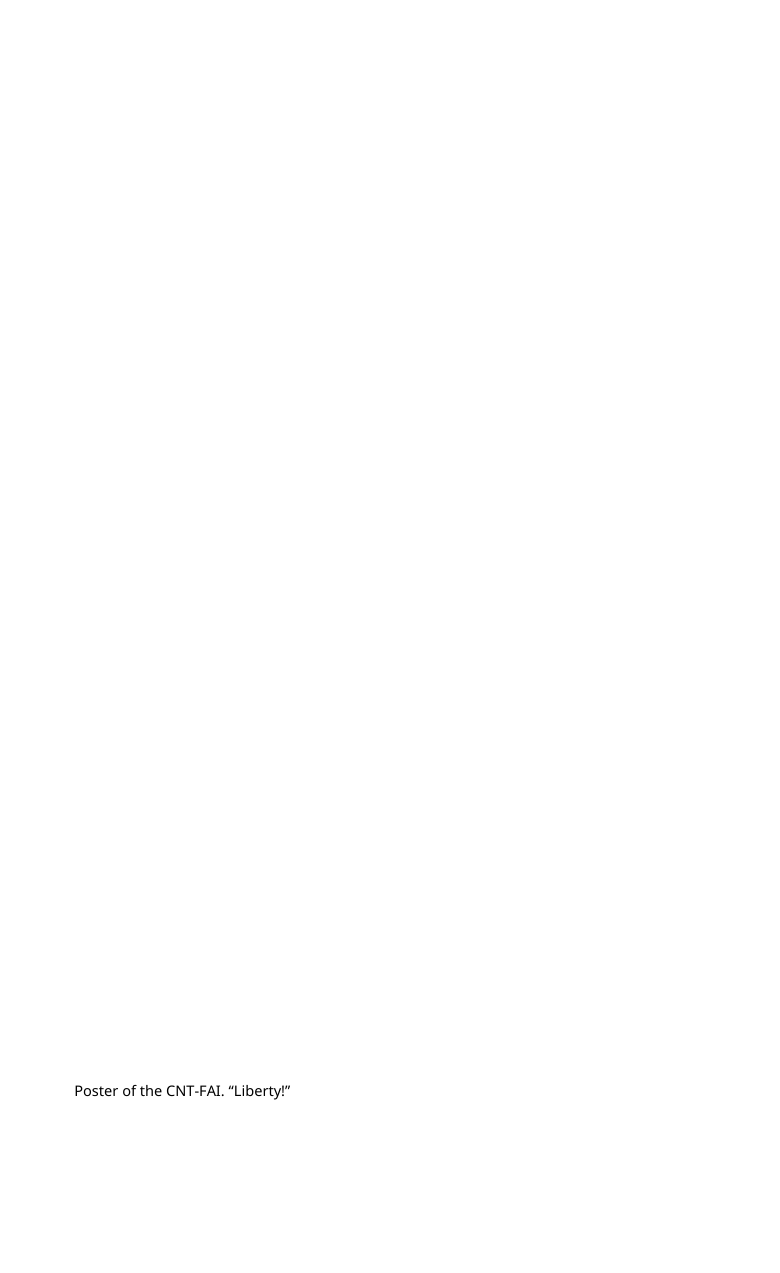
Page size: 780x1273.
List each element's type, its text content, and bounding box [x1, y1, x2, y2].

text Poster of the CNT-FAI. “Liberty!” [74, 1084, 290, 1099]
